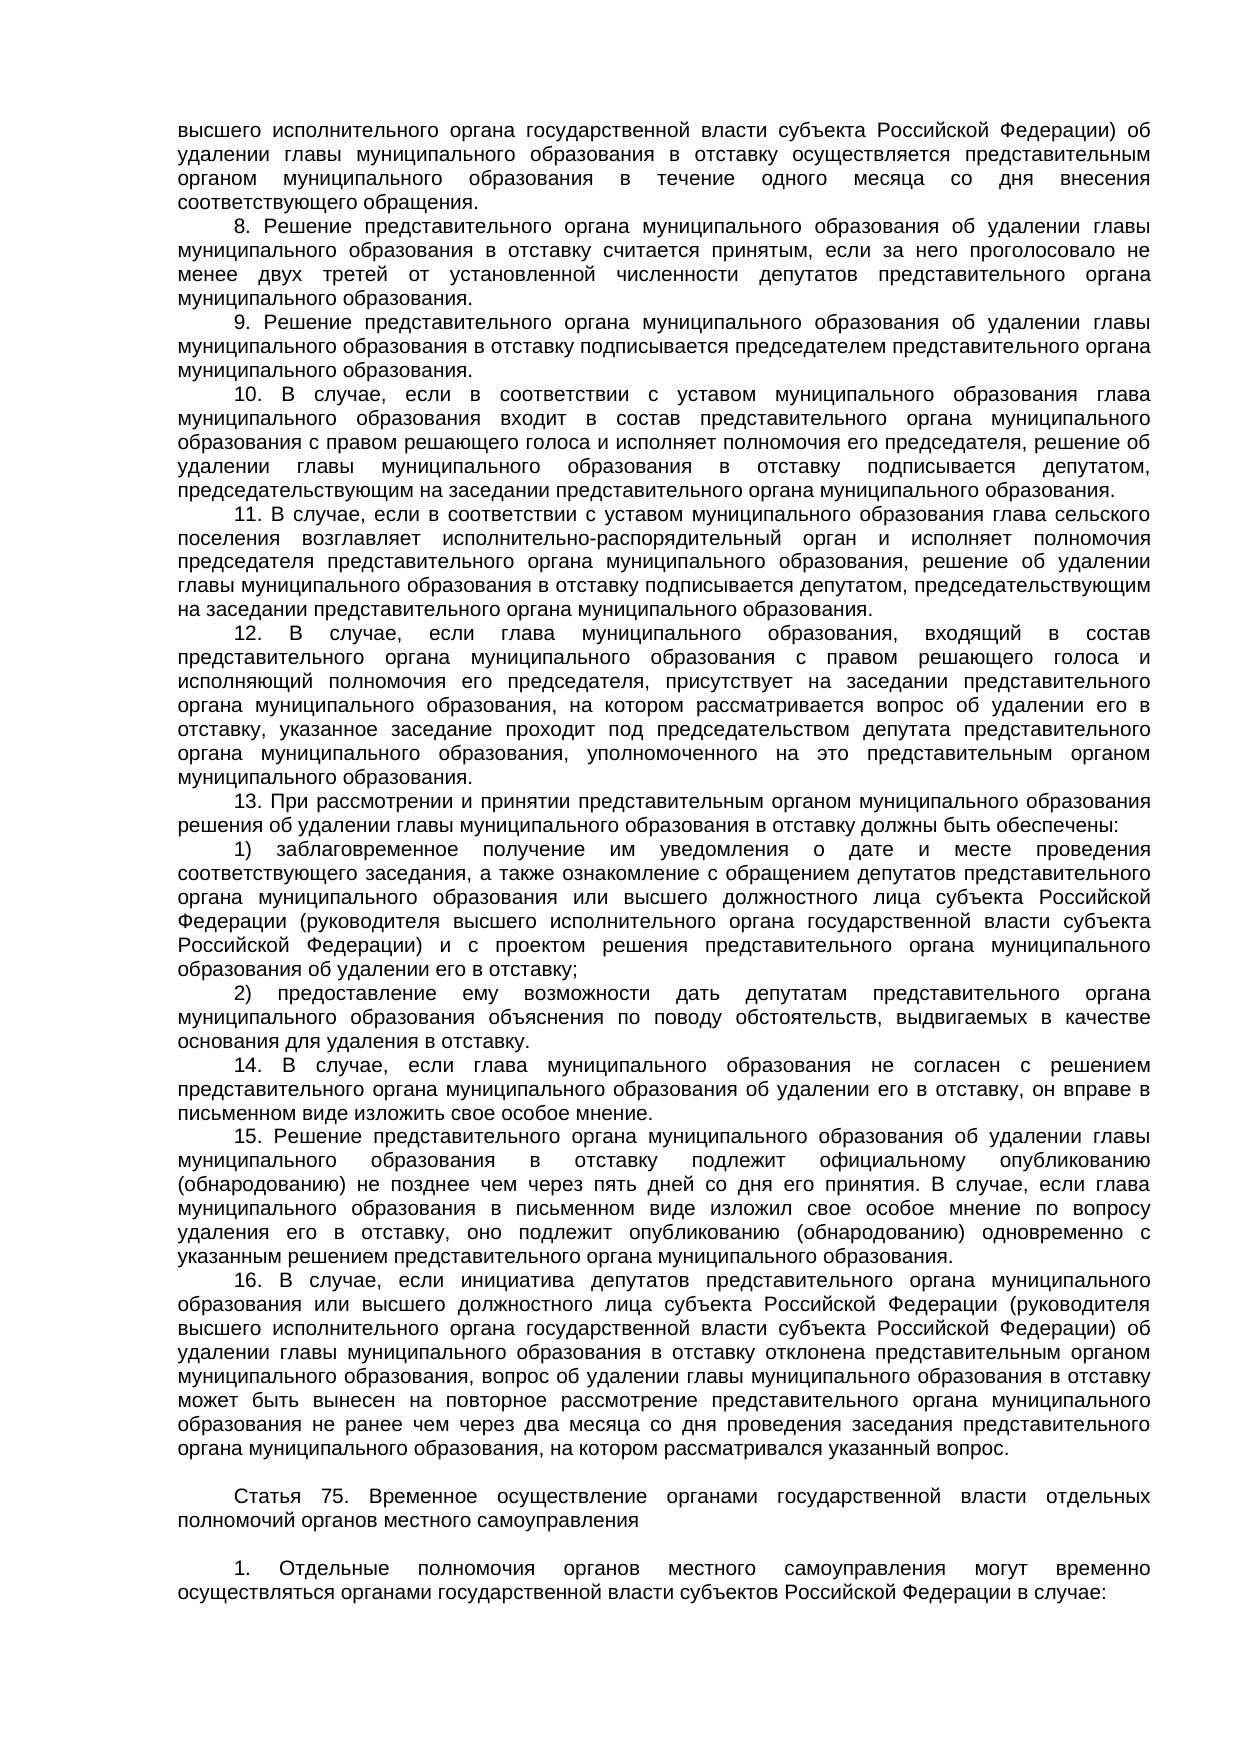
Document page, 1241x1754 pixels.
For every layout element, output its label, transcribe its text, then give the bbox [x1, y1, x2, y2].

text 2) предоставление ему возможности дать депутатам представительного органа муниципального образования объяснения по поводу обстоятельств, выдвигаемых в качестве основания для удаления в отставку. [177, 981, 1152, 1052]
text 14. В случае, если глава муниципального образования не согласен с решением представительного органа муниципального образования об удалении его в отставку, он вправе в письменном виде изложить свое особое мнение. [177, 1052, 1152, 1124]
text 8. Решение представительного органа муниципального образования об удалении главы муниципального образования в отставку считается принятым, если за него проголосовало не менее двух третей от установленной численности депутатов представительного органа муниципального образования. [177, 214, 1152, 310]
text 9. Решение представительного органа муниципального образования об удалении главы муниципального образования в отставку подписывается председателем представительного органа муниципального образования. [177, 310, 1152, 382]
text 13. При рассмотрении и принятии представительным органом муниципального образования решения об удалении главы муниципального образования в отставку должны быть обеспечены: [177, 789, 1152, 837]
text 11. В случае, если в соответствии с уставом муниципального образования глава сельского поселения возглавляет исполнительно-распорядительный орган и исполняет полномочия председателя представительного органа муниципального образования, решение об удалении главы муниципального образования в отставку подписывается депутатом, председательствующим на заседании представительного органа муниципального образования. [177, 501, 1152, 621]
text 1. Отдельные полномочия органов местного самоуправления могут временно осуществляться органами государственной власти субъектов Российской Федерации в случае: [177, 1556, 1152, 1603]
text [177, 118, 1152, 214]
text 1) заблаговременное получение им уведомления о дате и месте проведения соответствующего заседания, а также ознакомление с обращением депутатов представительного органа муниципального образования или высшего должностного лица субъекта Российской Федерации (руководителя высшего исполнительного органа государственной власти субъекта Российской Федерации) и с проектом решения представительного органа муниципального образования об удалении его в отставку; [177, 837, 1152, 981]
text 15. Решение представительного органа муниципального образования об удалении главы муниципального образования в отставку подлежит официальному опубликованию (обнародованию) не позднее чем через пять дней со дня его принятия. В случае, если глава муниципального образования в письменном виде изложил свое особое мнение по вопросу удаления его в отставку, оно подлежит опубликованию (обнародованию) одновременно с указанным решением представительного органа муниципального образования. [177, 1124, 1152, 1268]
text 16. В случае, если инициатива депутатов представительного органа муниципального образования или высшего должностного лица субъекта Российской Федерации (руководителя высшего исполнительного органа государственной власти субъекта Российской Федерации) об удалении главы муниципального образования в отставку отклонена представительным органом муниципального образования, вопрос об удалении главы муниципального образования в отставку может быть вынесен на повторное рассмотрение представительного органа муниципального образования не ранее чем через два месяца со дня проведения заседания представительного органа муниципального образования, на котором рассматривался указанный вопрос. [177, 1268, 1152, 1460]
text Статья 75. Временное осуществление органами государственной власти отдельных полномочий органов местного самоуправления [177, 1484, 1152, 1532]
text 10. В случае, если в соответствии с уставом муниципального образования глава муниципального образования входит в состав представительного органа муниципального образования с правом решающего голоса и исполняет полномочия его председателя, решение об удалении главы муниципального образования в отставку подписывается депутатом, председательствующим на заседании представительного органа муниципального образования. [177, 382, 1152, 501]
text 12. В случае, если глава муниципального образования, входящий в состав представительного органа муниципального образования с правом решающего голоса и исполняющий полномочия его председателя, присутствует на заседании представительного органа муниципального образования, на котором рассматривается вопрос об удалении его в отставку, указанное заседание проходит под председательством депутата представительного органа муниципального образования, уполномоченного на это представительным органом муниципального образования. [177, 621, 1152, 789]
